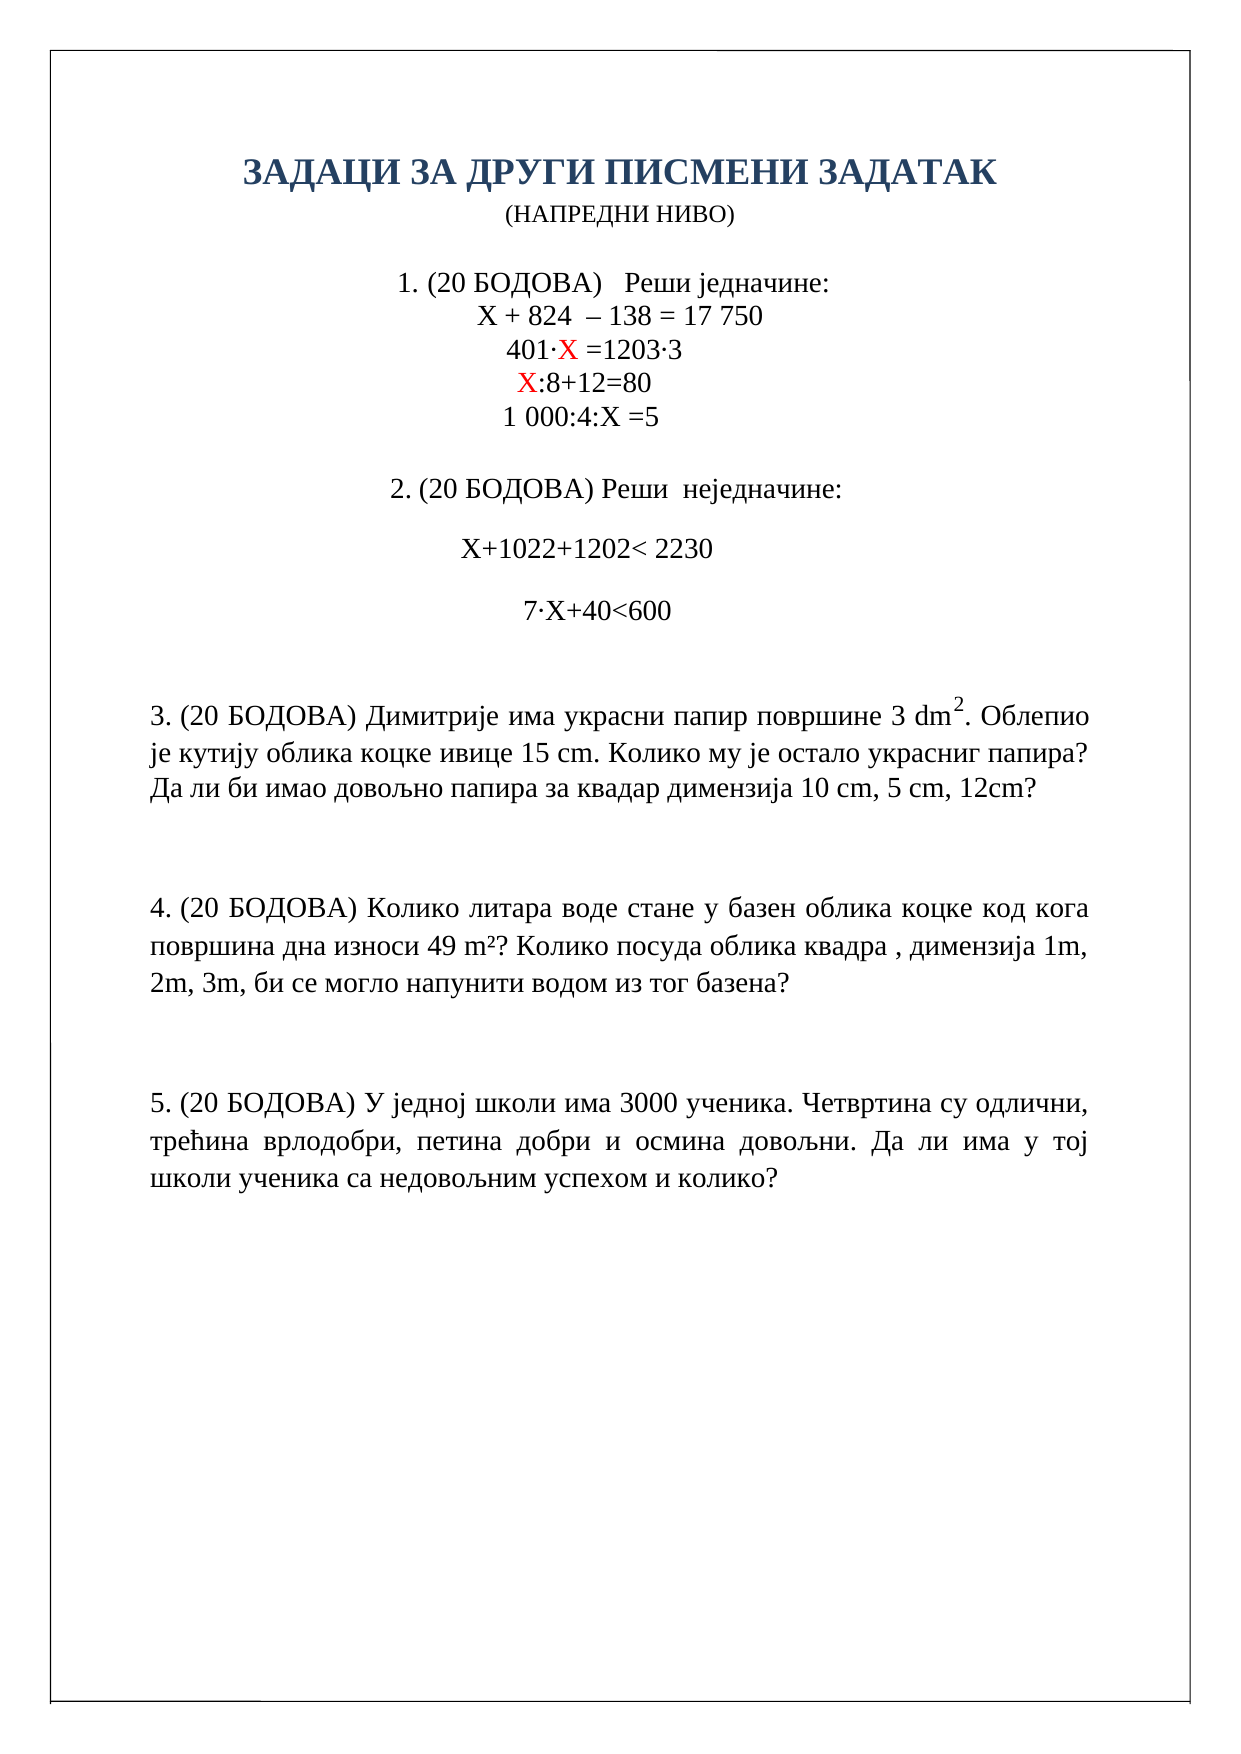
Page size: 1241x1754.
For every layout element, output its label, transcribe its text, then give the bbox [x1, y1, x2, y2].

list 000:4:Х =5 [502, 399, 1090, 433]
text (НАПРЕДНИ НИВО) [150, 199, 1089, 227]
text X:8+12=80 [517, 366, 1090, 399]
list (20 БОДОВА) Реши једначине: [397, 265, 1090, 298]
text X+1022+1202< 2230 [460, 531, 1090, 564]
list (20 БОДОВА) Димитрије има украсни папир површине 3 dm2. Облепио је кутију облика коцке ивице 15 cm. Колико му је остало украсниг папира? Да ли би имао довољно папира за квадар димензија 10 cm, 5 cm, 12cm? [150, 691, 1089, 803]
list (20 БОДОВА) Реши неједначине: [390, 471, 1090, 505]
text 401∙X =1203∙3 [506, 332, 1090, 366]
text 7∙Х+40<600 [523, 593, 1090, 627]
text ЗАДАЦИ ЗА ДРУГИ ПИСМЕНИ ЗАДАТАК [150, 149, 1089, 193]
list (20 БОДОВА) Колико литара воде стане у базен облика коцке код кога површина дна износи 49 m²? Колико посуда облика квадра , димензија 1m, 2m, 3m, би се могло напунити водом из тог базена? [150, 890, 1089, 999]
list (20 БОДОВА) У једној школи има 3000 ученика. Четвртина су одлични, трећина врлодобри, петина добри и осмина довољни. Да ли има у тој школи ученика са недовољним успехом и колико? [150, 1085, 1089, 1194]
list + 824 – 138 = 17 750 [477, 298, 1090, 332]
